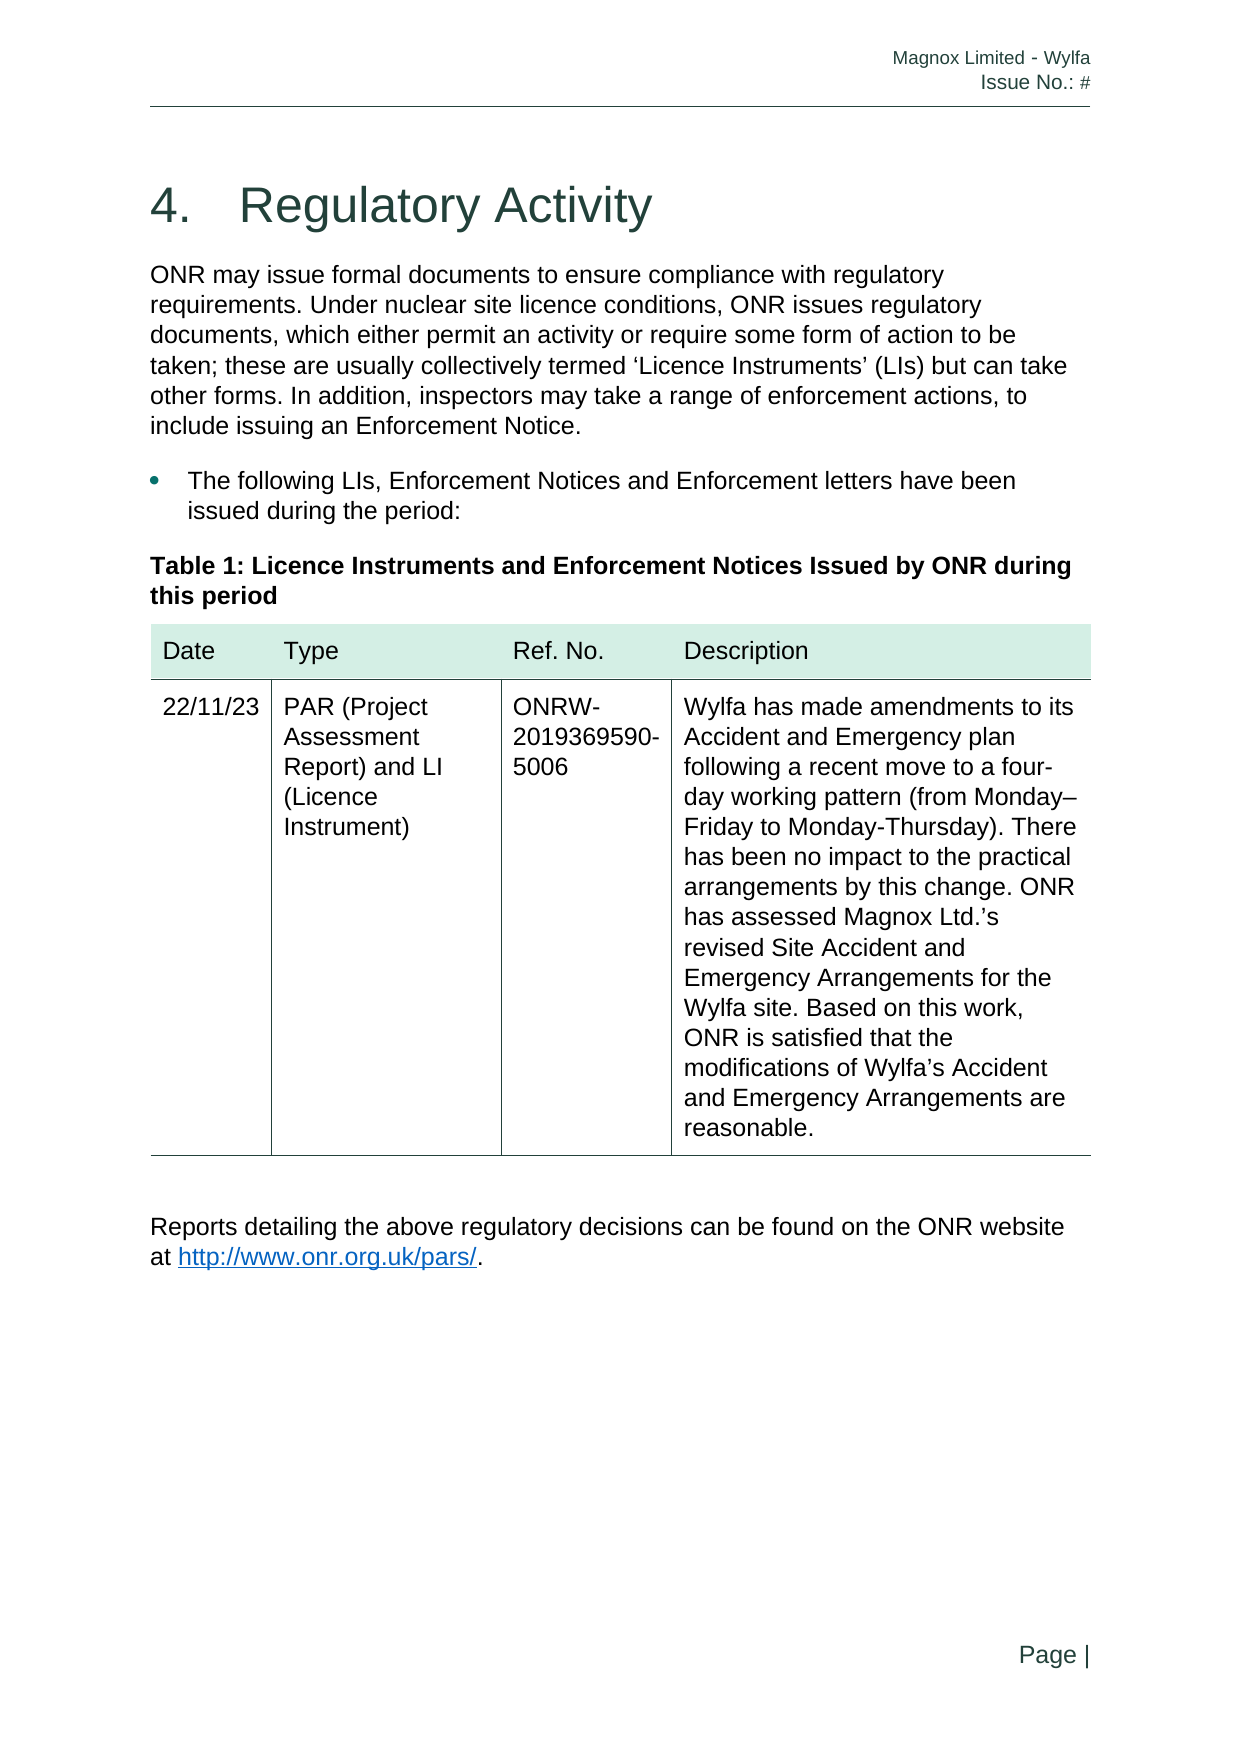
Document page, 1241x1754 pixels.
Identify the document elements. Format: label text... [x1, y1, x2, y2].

table_header Ref. No. [501, 624, 672, 678]
table_cell Wylfa has made amendments to its Accident and Emergency plan following a recent move to a four-day working pattern (from Monday–Friday to Monday-Thursday). There has been no impact to the practical arrangements by this change. ONR has assessed Magnox Ltd.’s revised Site Accident and Emergency Arrangements for the Wylfa site. Based on this work, ONR is satisfied that the modifications of Wylfa’s Accident and Emergency Arrangements are reasonable. [672, 680, 1091, 1155]
table_cell ONRW-2019369590-5006 [502, 680, 671, 1155]
table_cell PAR (Project Assessment Report) and LI (Licence Instrument) [272, 680, 501, 1155]
text Table 1: Licence Instruments and Enforcement Notices Issued by ONR during this period [150, 551, 1090, 610]
table_header Description [672, 624, 1091, 678]
list The following LIs, Enforcement Notices and Enforcement letters have been issued during the period: [150, 466, 1090, 525]
text Reports detailing the above regulatory decisions can be found on the ONR website at http://www.onr.org.uk/pars/. [150, 1212, 1090, 1270]
table_cell 22/11/23 [151, 680, 271, 1155]
table_header Date [151, 624, 271, 678]
subtitle Regulatory Activity [150, 175, 1090, 232]
table_header Type [271, 624, 501, 678]
text ONR may issue formal documents to ensure compliance with regulatory requirements. Under nuclear site licence conditions, ONR issues regulatory documents, which either permit an activity or require some form of action to be taken; these are usually collectively termed ‘Licence Instruments’ (LIs) but can take other forms. In addition, inspectors may take a range of enforcement actions, to include issuing an Enforcement Notice. [150, 260, 1090, 439]
